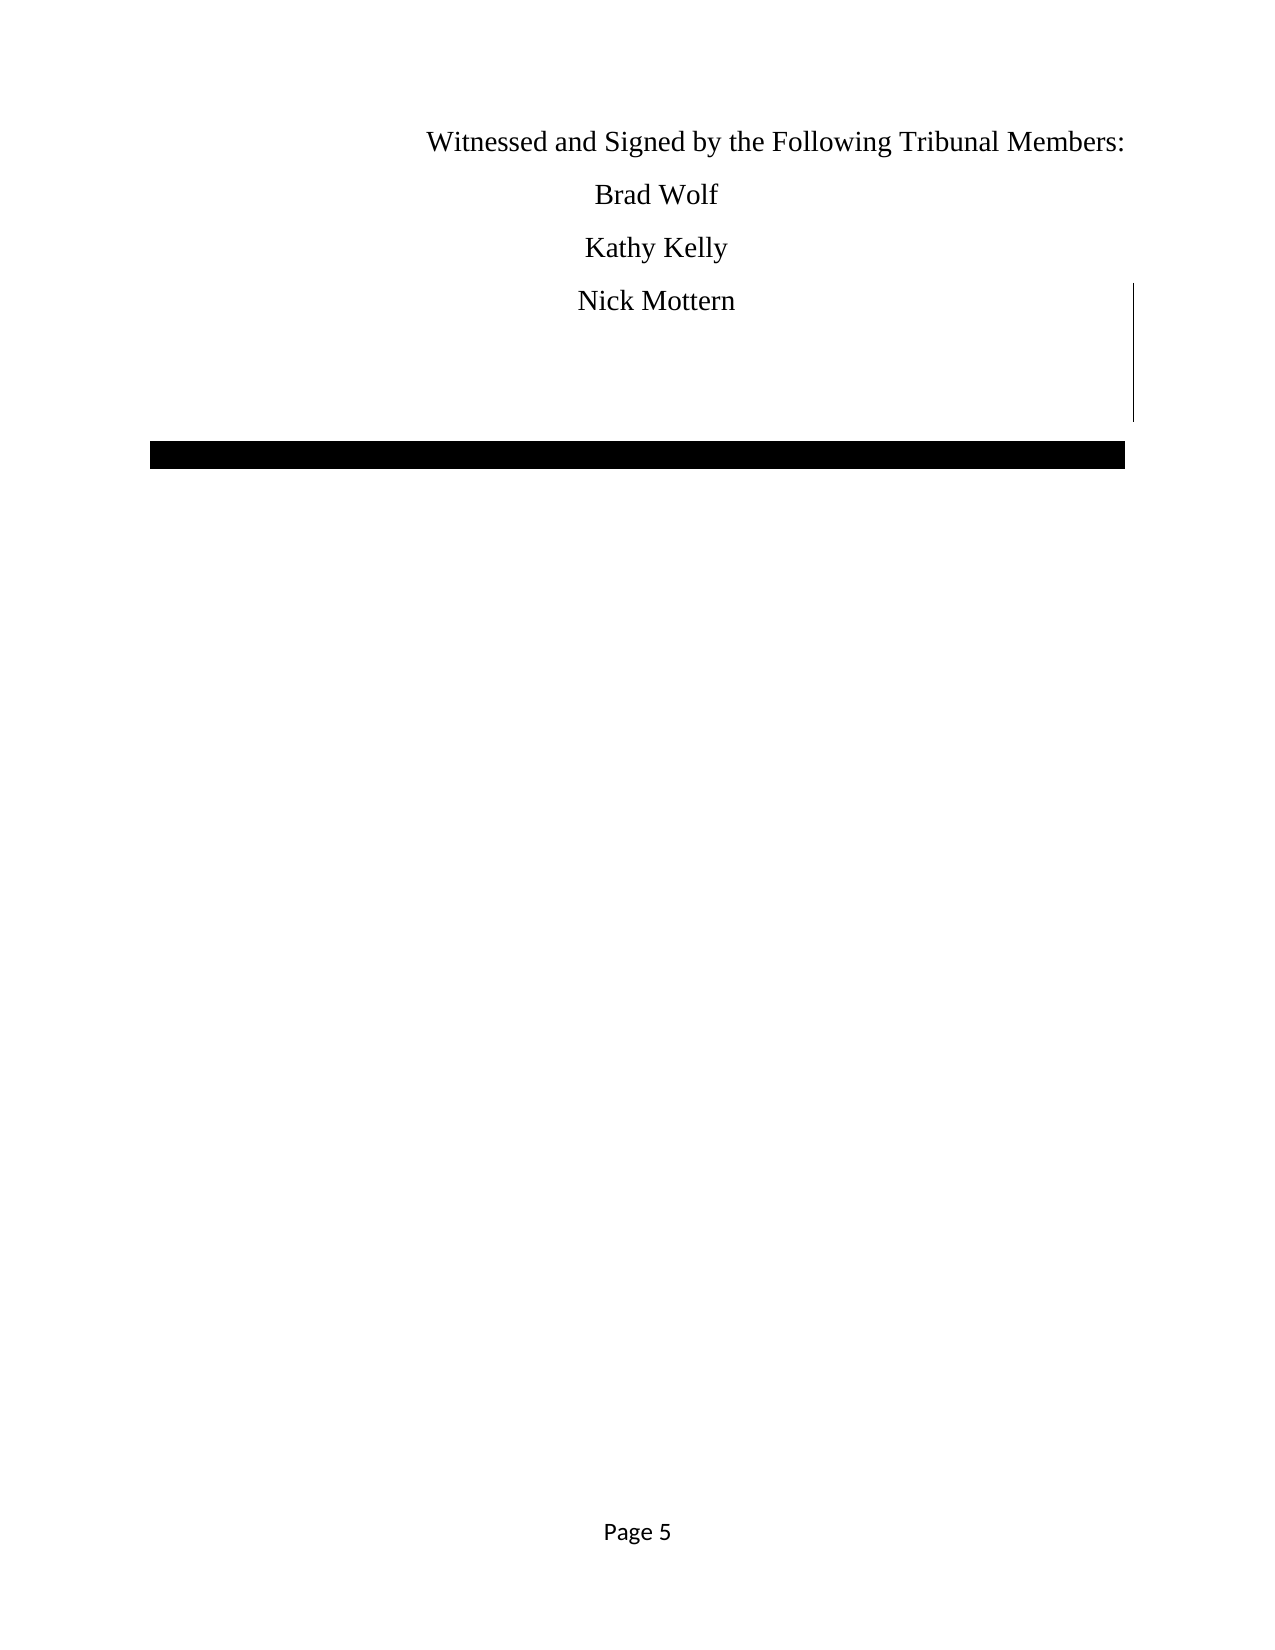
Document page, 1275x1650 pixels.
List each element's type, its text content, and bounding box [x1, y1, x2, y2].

text Kathy Kelly [150, 230, 1125, 264]
text Nick Mottern [150, 283, 1133, 316]
text Witnessed and Signed by the Following Tribunal Members: [150, 124, 1125, 158]
text Brad Wolf [150, 177, 1125, 211]
